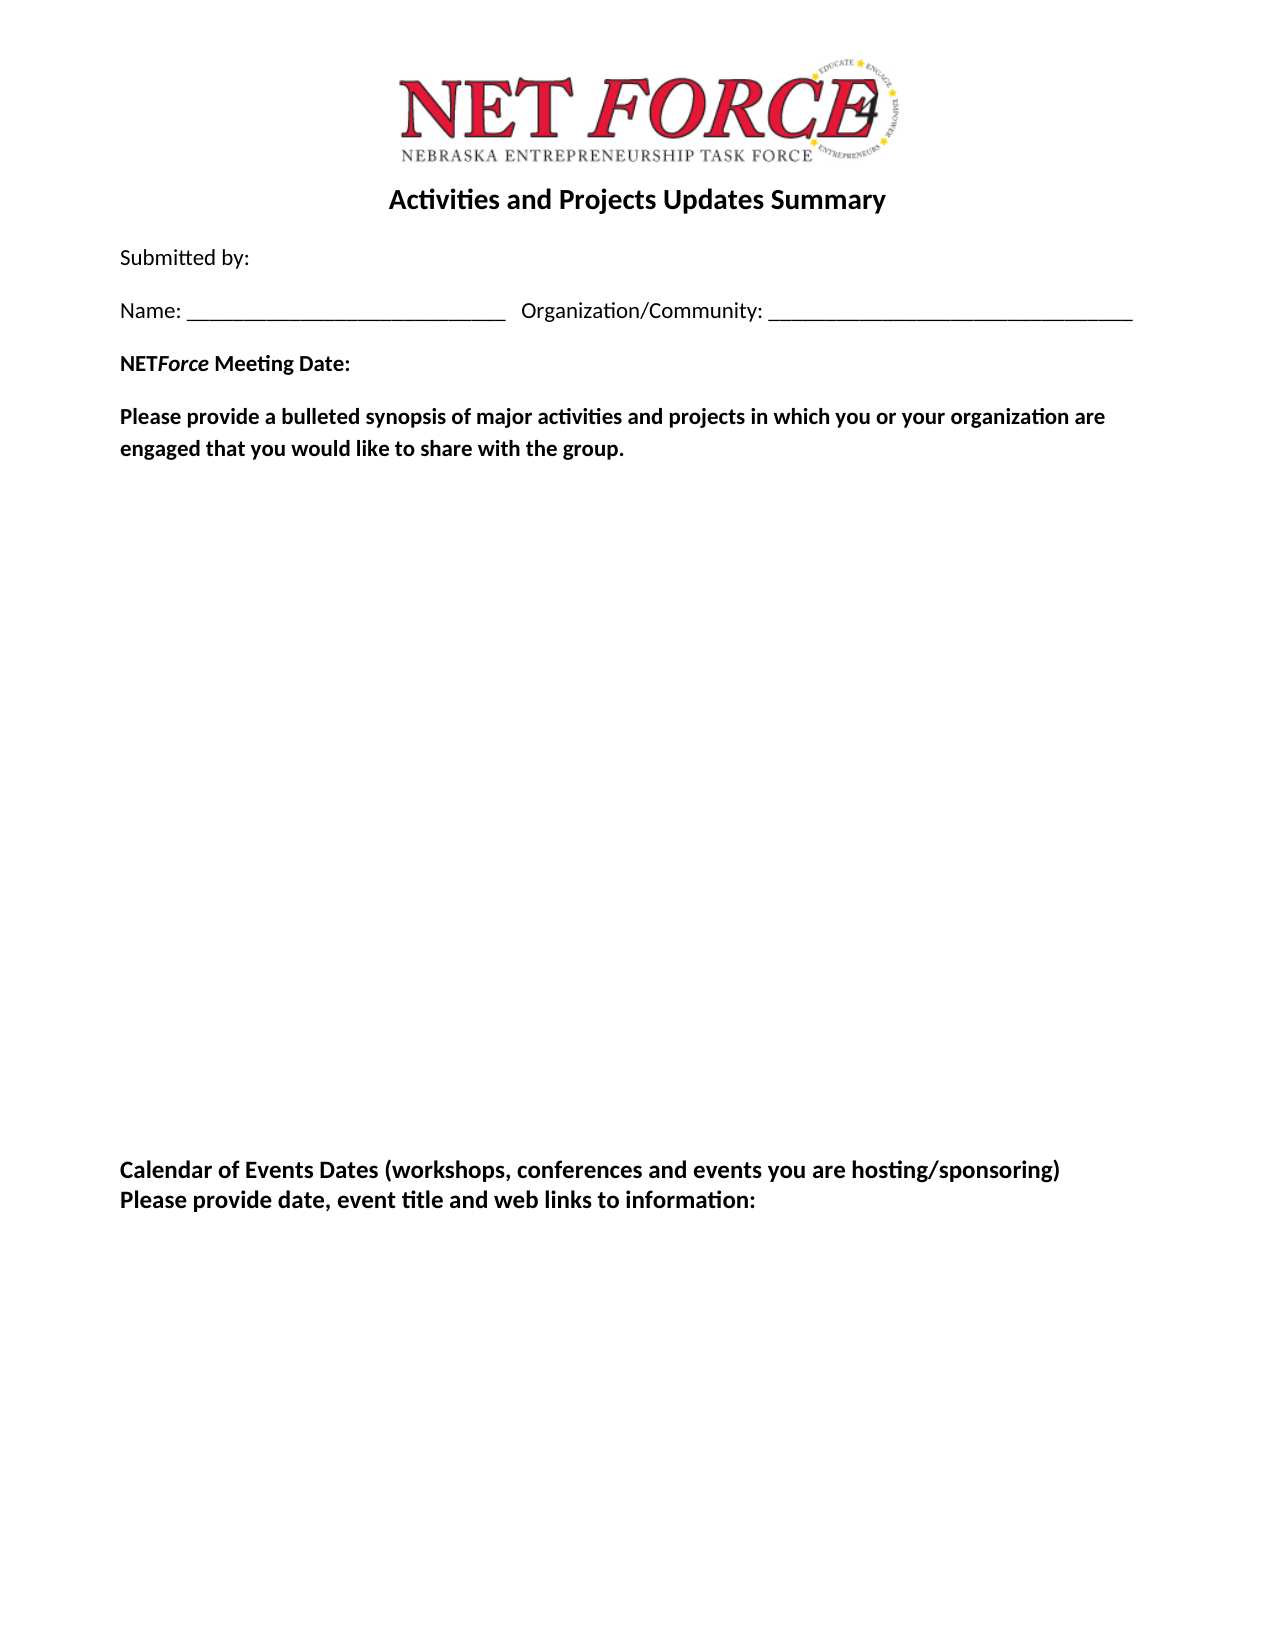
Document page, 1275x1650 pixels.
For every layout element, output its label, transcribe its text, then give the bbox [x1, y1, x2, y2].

text Please provide date, event title and web links to information: [120, 1184, 1155, 1215]
text Submitted by: [120, 243, 1155, 271]
text Please provide a bulleted synopsis of major activities and projects in which you or your organization are engaged that you would like to share with the group. [120, 402, 1155, 462]
text Name: ____________________________ Organization/Community: ________________________________ [120, 296, 1155, 324]
text Calendar of Events Dates (workshops, conferences and events you are hosting/sponsoring) [120, 1154, 1155, 1184]
text Activities and Projects Updates Summary [120, 181, 1155, 217]
text NETForce Meeting Date: [120, 349, 1155, 377]
picture [381, 47, 914, 181]
